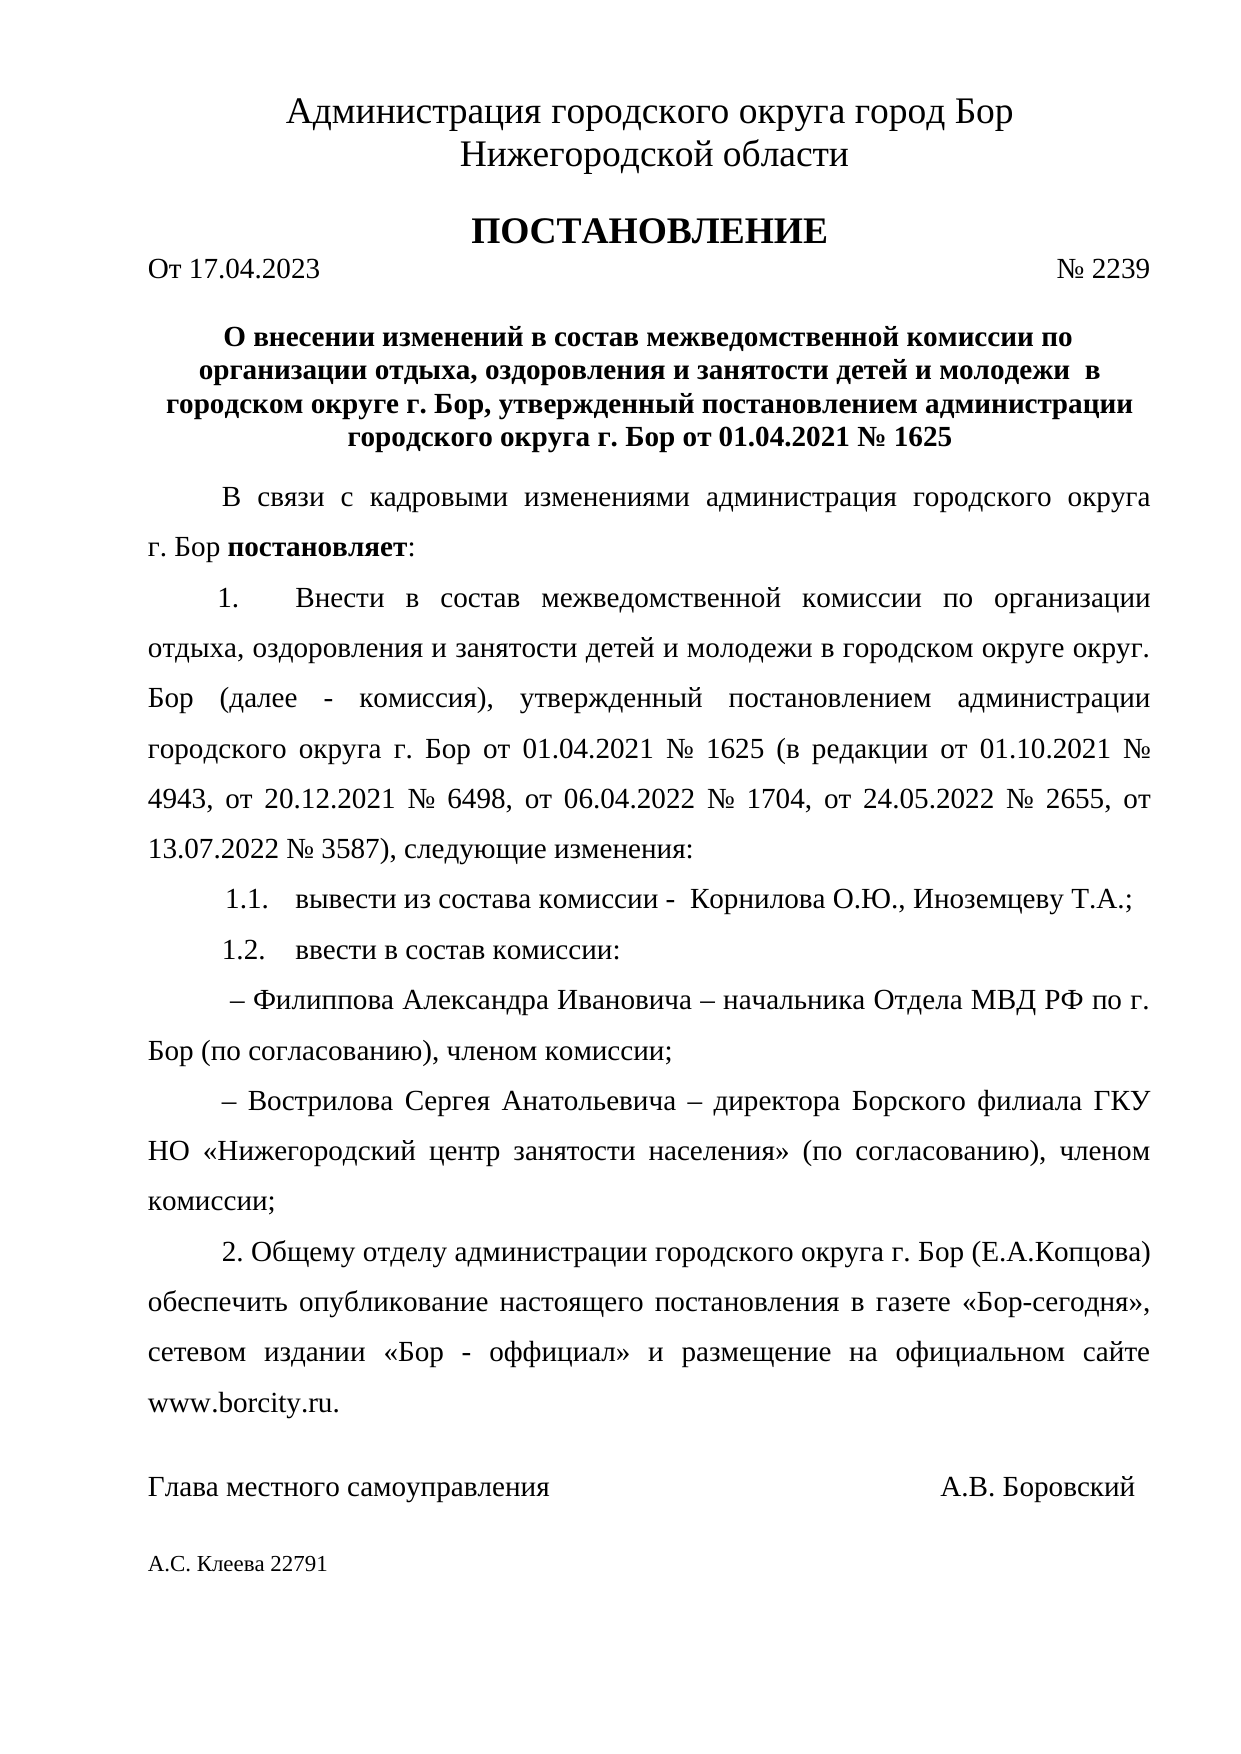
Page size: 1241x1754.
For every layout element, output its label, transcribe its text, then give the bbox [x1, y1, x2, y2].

text Администрация городского округа город Бор [148, 89, 1152, 132]
list Внести в состав межведомственной комиссии по организации отдыха, оздоровления и занятости детей и молодежи в городском округе округ. Бор (далее - комиссия), утвержденный постановлением администрации городского округа г. Бор от 01.04.2021 № 1625 (в редакции от 01.10.2021 № 4943, от 20.12.2021 № 6498, от 06.04.2022 № 1704, от 24.05.2022 № 2655, от 13.07.2022 № 3587), следующие изменения: [148, 580, 1152, 865]
subtitle ПОСТАНОВЛЕНИЕ [148, 208, 1152, 252]
text Глава местного самоуправления А.В. Боровский [148, 1469, 1152, 1502]
text Нижегородской области [148, 132, 1152, 175]
list 2. Общему отделу администрации городского округа г. Бор (Е.А.Копцова) обеспечить опубликование настоящего постановления в газете «Бор-сегодня», сетевом издании «Бор - оффициал» и размещение на официальном сайте www.borcity.ru. [148, 1234, 1152, 1418]
list ввести в состав комиссии: [148, 932, 1152, 966]
subtitle А.С. Клеева 22791 [148, 1550, 1152, 1576]
list вывести из состава комиссии - Корнилова О.Ю., Иноземцеву Т.А.; [148, 882, 1152, 915]
list – Филиппова Александра Ивановича – начальника Отдела МВД РФ по г. Бор (по согласованию), членом комиссии; [148, 982, 1152, 1066]
list – Вострилова Сергея Анатольевича – директора Борского филиала ГКУ НО «Нижегородский центр занятости населения» (по согласованию), членом комиссии; [148, 1083, 1152, 1217]
text О внесении изменений в состав межведомственной комиссии по организации отдыха, оздоровления и занятости детей и молодежи в городском округе г. Бор, утвержденный постановлением администрации городского округа г. Бор от 01.04.2021 № 1625 [144, 319, 1152, 453]
subtitle От 17.04.2023 № 2239 [148, 252, 1152, 285]
text В связи с кадровыми изменениями администрация городского округа г. Бор постановляет: [148, 479, 1152, 563]
